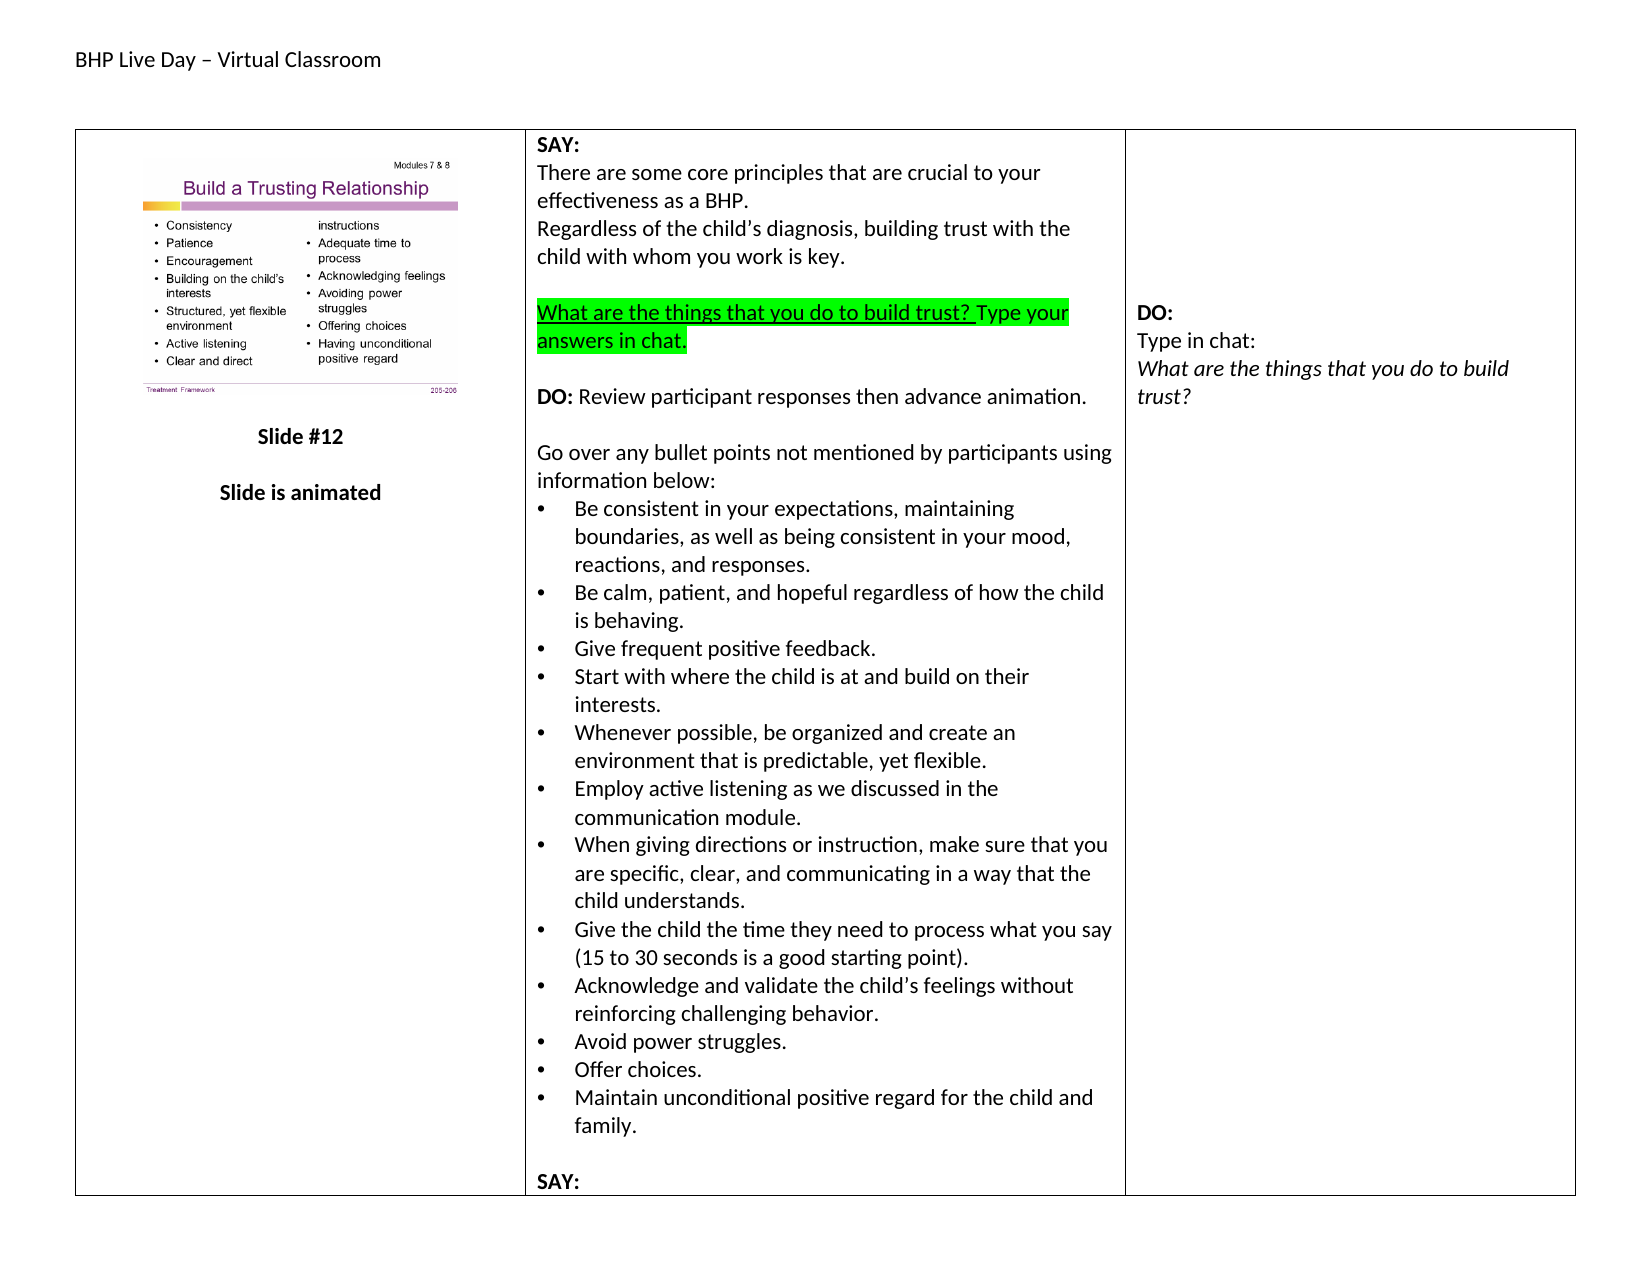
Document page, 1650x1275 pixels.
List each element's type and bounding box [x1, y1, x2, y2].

picture [143, 158, 458, 395]
table_cell [76, 130, 525, 1195]
table_cell [526, 130, 1125, 1195]
table_cell [1126, 130, 1575, 1195]
